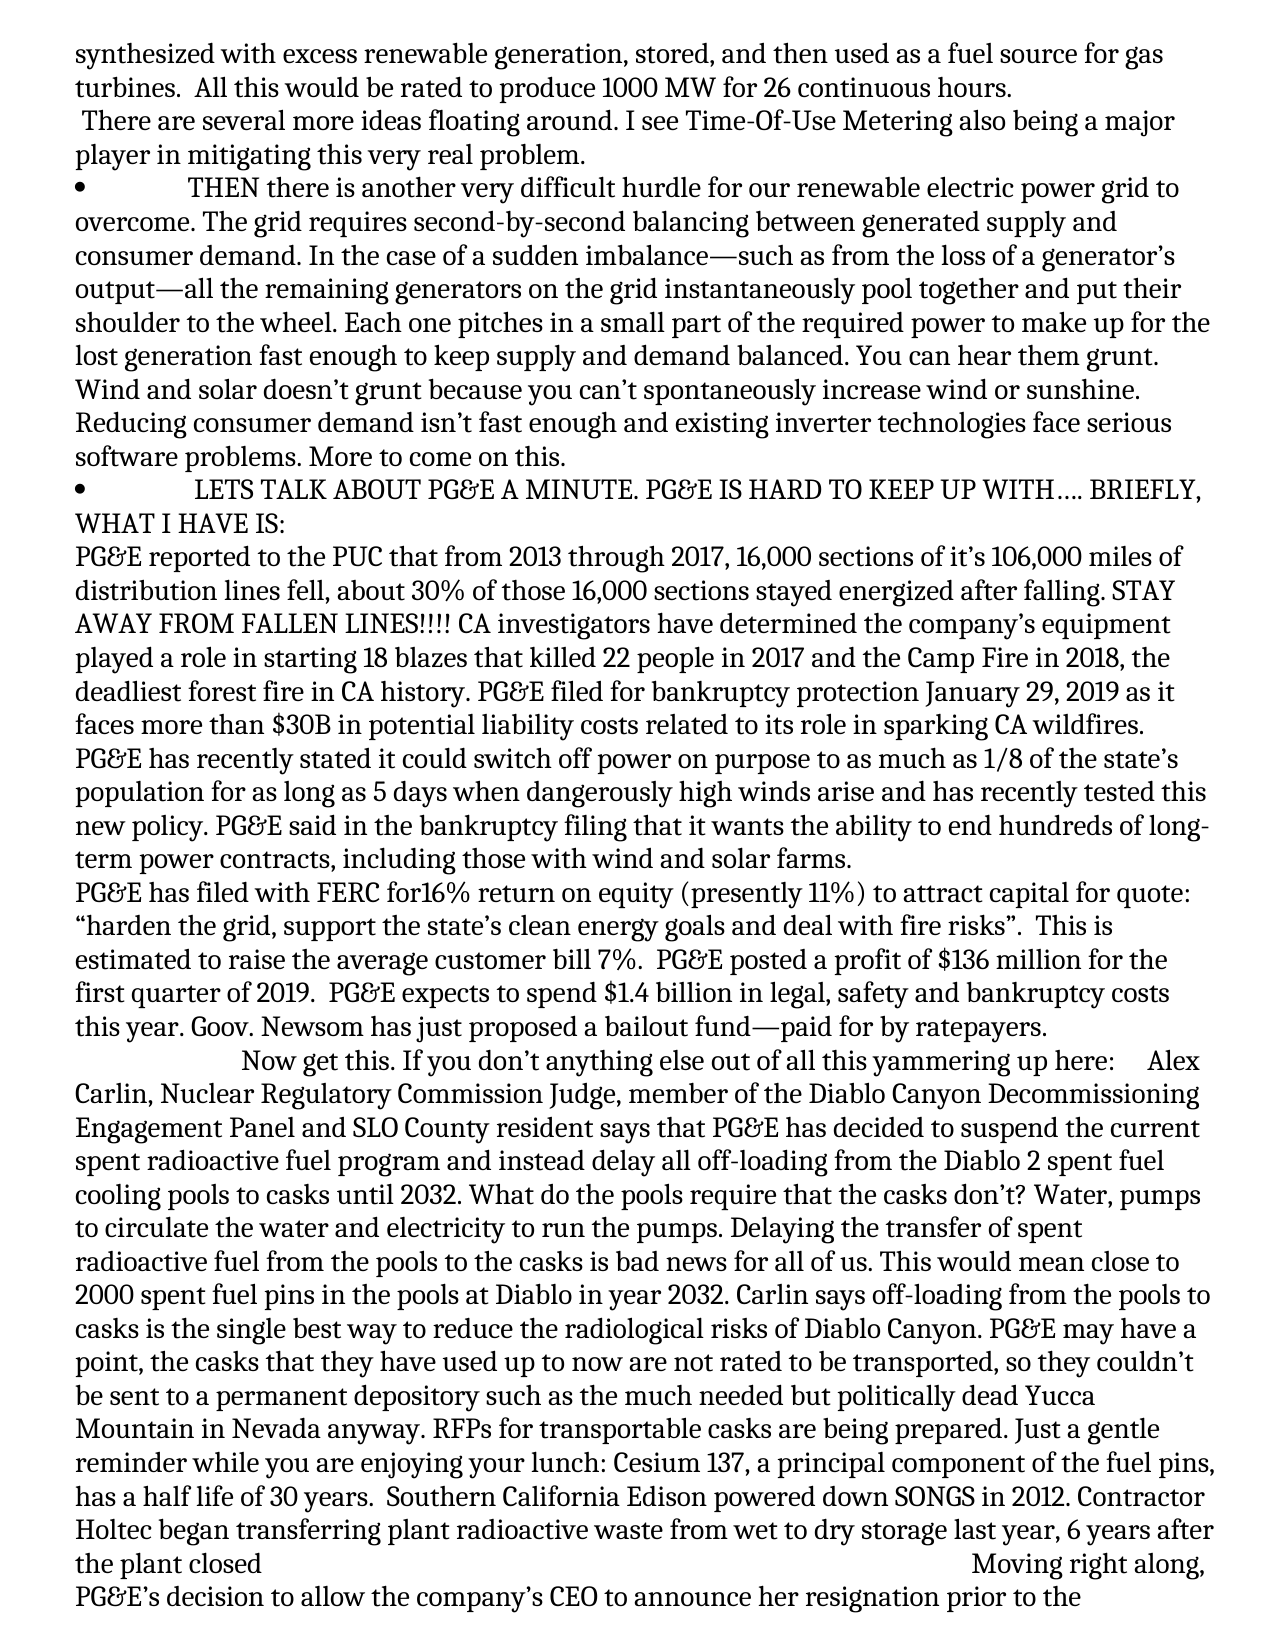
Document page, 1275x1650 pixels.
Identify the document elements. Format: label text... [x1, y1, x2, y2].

list LETS TALK ABOUT PG&E A MINUTE. PG&E IS HARD TO KEEP UP WITH…. BRIEFLY, WHAT I HAVE IS: [75, 473, 1219, 541]
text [75, 1044, 1219, 1614]
text PG&E reported to the PUC that from 2013 through 2017, 16,000 sections of it’s 106,000 miles of distribution lines fell, about 30% of those 16,000 sections stayed energized after falling. STAY AWAY FROM FALLEN LINES!!!! CA investigators have determined the company’s equipment played a role in starting 18 blazes that killed 22 people in 2017 and the Camp Fire in 2018, the deadliest forest fire in CA history. PG&E filed for bankruptcy protection January 29, 2019 as it faces more than $30B in potential liability costs related to its role in sparking CA wildfires. PG&E has recently stated it could switch off power on purpose to as much as 1/8 of the state’s population for as long as 5 days when dangerously high winds arise and has recently tested this new policy. PG&E said in the bankruptcy filing that it wants the ability to end hundreds of long-term power contracts, including those with wind and solar farms. [75, 541, 1219, 876]
list THEN there is another very difficult hurdle for our renewable electric power grid to overcome. The grid requires second-by-second balancing between generated supply and consumer demand. In the case of a sudden imbalance—such as from the loss of a generator’s output—all the remaining generators on the grid instantaneously pool together and put their shoulder to the wheel. Each one pitches in a small part of the required power to make up for the lost generation fast enough to keep supply and demand balanced. You can hear them grunt. Wind and solar doesn’t grunt because you can’t spontaneously increase wind or sunshine. Reducing consumer demand isn’t fast enough and existing inverter technologies face serious software problems. More to come on this. [75, 172, 1219, 473]
list There are several more ideas floating around. I see Time-Of-Use Metering also being a major player in mitigating this very real problem. [75, 104, 1219, 172]
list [75, 37, 1219, 104]
text PG&E has filed with FERC for16% return on equity (presently 11%) to attract capital for quote: “harden the grid, support the state’s clean energy goals and deal with fire risks”. This is estimated to raise the average customer bill 7%. PG&E posted a profit of $136 million for the first quarter of 2019. PG&E expects to spend $1.4 billion in legal, safety and bankruptcy costs this year. Goov. Newsom has just proposed a bailout fund—paid for by ratepayers. [75, 876, 1219, 1044]
